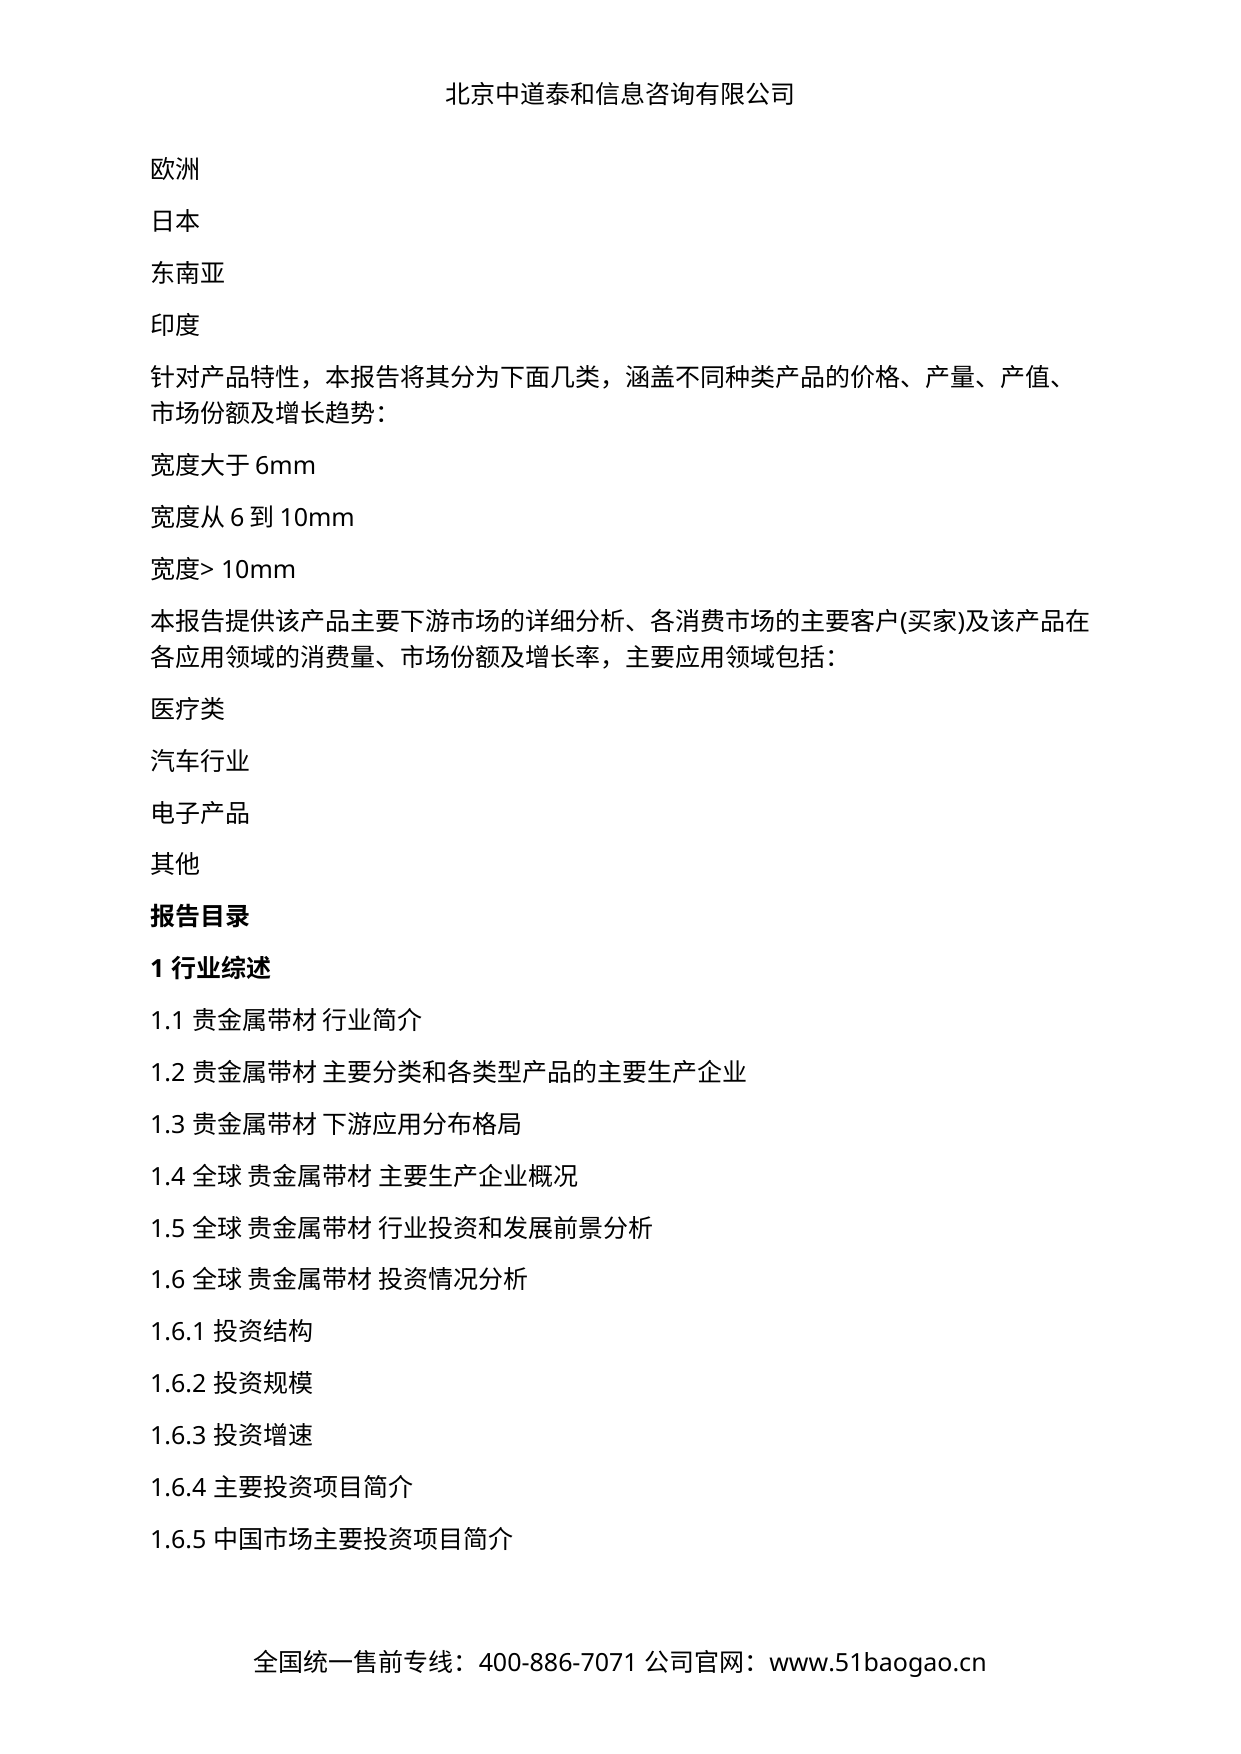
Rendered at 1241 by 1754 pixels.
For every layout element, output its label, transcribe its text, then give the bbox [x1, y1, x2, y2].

text 电子产品 [150, 793, 1090, 829]
text 印度 [150, 306, 1090, 342]
text 报告目录 [150, 897, 1090, 933]
text 1.3 贵金属带材 下游应用分布格局 [150, 1104, 1090, 1141]
text 东南亚 [150, 254, 1090, 290]
text 1.1 贵金属带材 行业简介 [150, 1001, 1090, 1037]
text 1 行业综述 [150, 949, 1090, 985]
text 1.6 全球 贵金属带材 投资情况分析 [150, 1260, 1090, 1296]
text 其他 [150, 845, 1090, 881]
text 1.4 全球 贵金属带材 主要生产企业概况 [150, 1156, 1090, 1192]
text 1.2 贵金属带材 主要分类和各类型产品的主要生产企业 [150, 1052, 1090, 1089]
text 医疗类 [150, 689, 1090, 726]
text 1.6.5 中国市场主要投资项目简介 [150, 1519, 1090, 1556]
text 1.6.1 投资结构 [150, 1312, 1090, 1348]
text 宽度从6到10mm [150, 497, 1090, 534]
text 宽度> 10mm [150, 549, 1090, 586]
text 欧洲 [150, 150, 1090, 186]
text 1.5 全球 贵金属带材 行业投资和发展前景分析 [150, 1208, 1090, 1244]
text 宽度大于6mm [150, 446, 1090, 482]
text 1.6.4 主要投资项目简介 [150, 1467, 1090, 1504]
text 本报告提供该产品主要下游市场的详细分析、各消费市场的主要客户(买家)及该产品在各应用领域的消费量、市场份额及增长率，主要应用领域包括： [150, 601, 1090, 674]
text 汽车行业 [150, 741, 1090, 777]
text 1.6.2 投资规模 [150, 1364, 1090, 1400]
text 针对产品特性，本报告将其分为下面几类，涵盖不同种类产品的价格、产量、产值、市场份额及增长趋势： [150, 357, 1090, 430]
text 日本 [150, 202, 1090, 238]
text 1.6.3 投资增速 [150, 1416, 1090, 1452]
